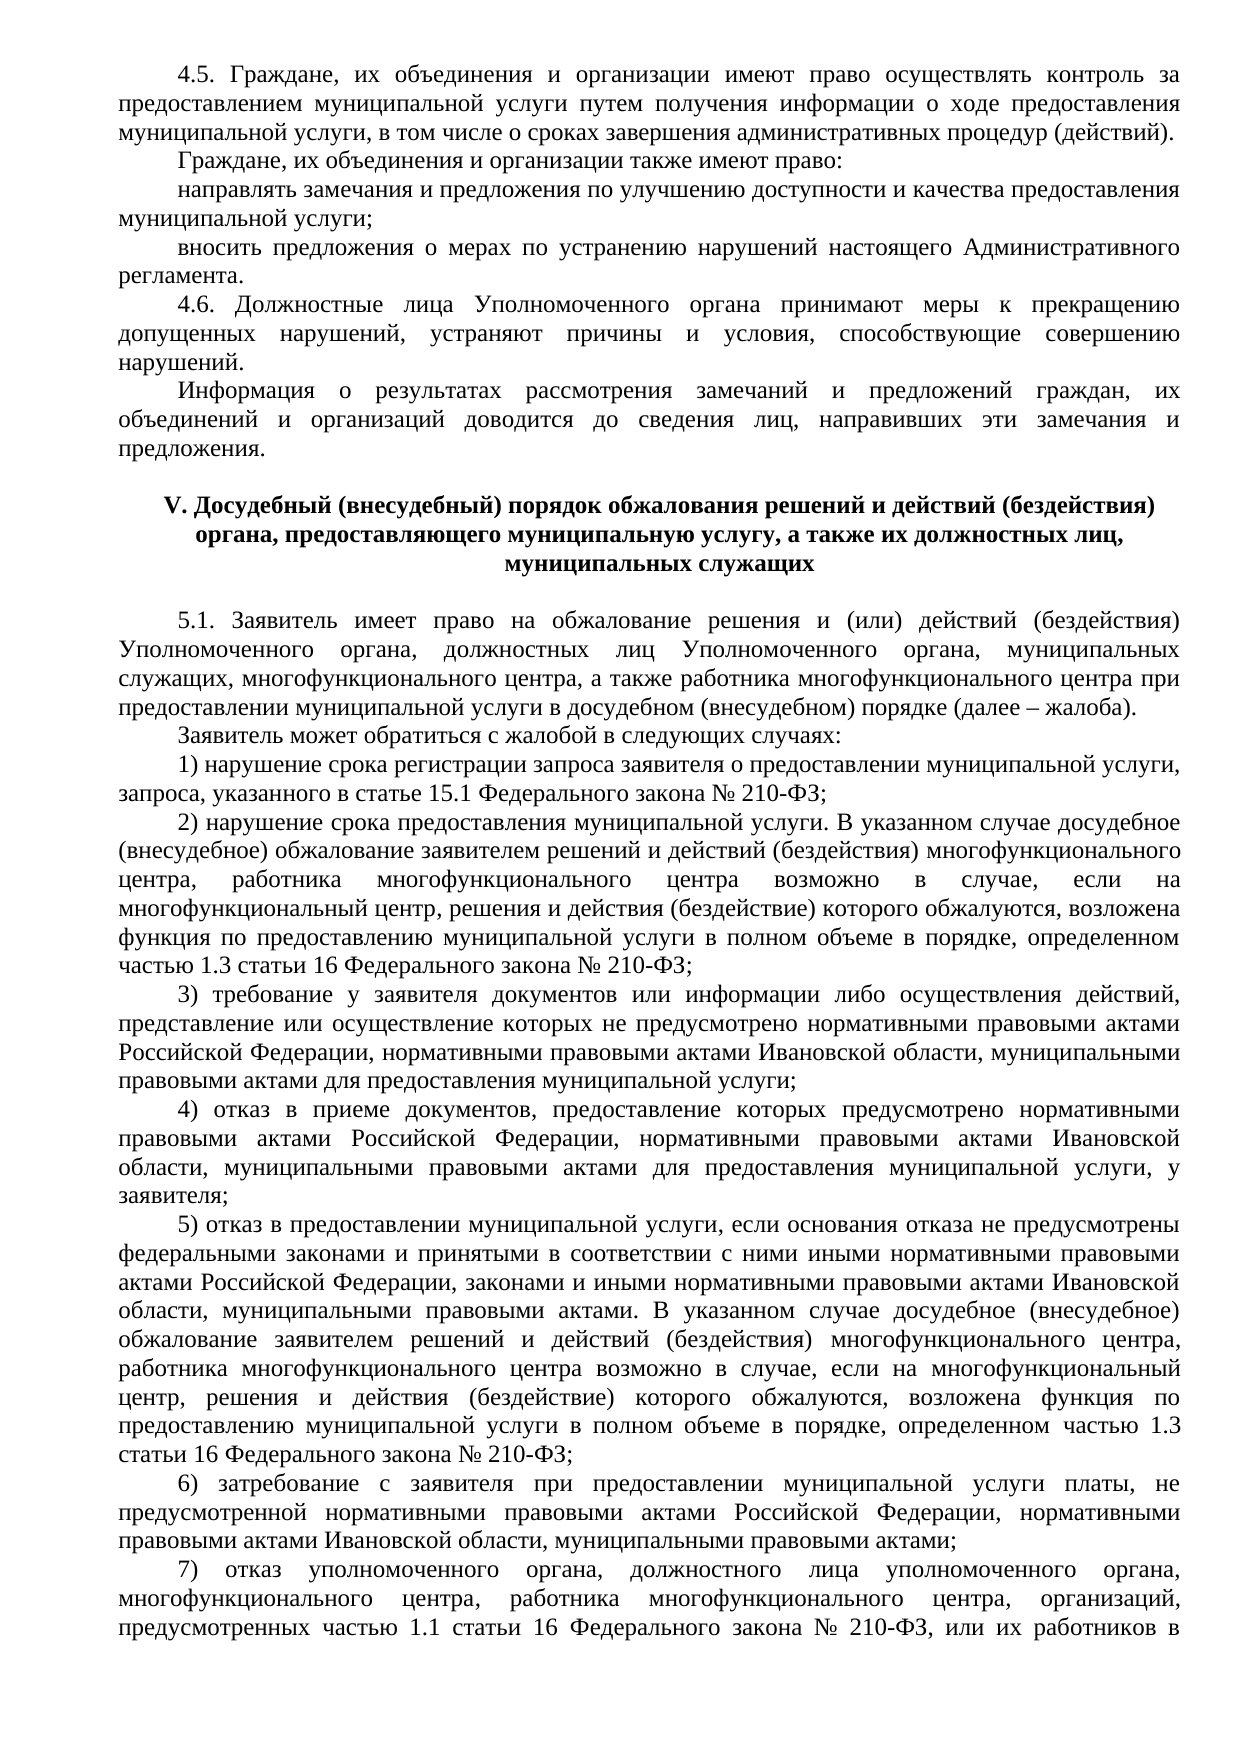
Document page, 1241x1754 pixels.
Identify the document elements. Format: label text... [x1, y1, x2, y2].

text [118, 1554, 1181, 1640]
text 1) нарушение срока регистрации запроса заявителя о предоставлении муниципальной услуги, запроса, указанного в статье 15.1 Федерального закона № 210-ФЗ; [118, 749, 1181, 807]
text 5) отказ в предоставлении муниципальной услуги, если основания отказа не предусмотрены федеральными законами и принятыми в соответствии с ними иными нормативными правовыми актами Российской Федерации, законами и иными нормативными правовыми актами Ивановской области, муниципальными правовыми актами. В указанном случае досудебное (внесудебное) обжалование заявителем решений и действий (бездействия) многофункционального центра, работника многофункционального центра возможно в случае, если на многофункциональный центр, решения и действия (бездействие) которого обжалуются, возложена функция по предоставлению муниципальной услуги в полном объеме в порядке, определенном частью 1.3 статьи 16 Федерального закона № 210-ФЗ; [118, 1209, 1181, 1468]
text 4.6. Должностные лица Уполномоченного органа принимают меры к прекращению допущенных нарушений, устраняют причины и условия, способствующие совершению нарушений. [118, 289, 1181, 375]
text вносить предложения о мерах по устранению нарушений настоящего Административного регламента. [118, 232, 1181, 289]
text направлять замечания и предложения по улучшению доступности и качества предоставления муниципальной услуги; [118, 174, 1181, 232]
text 3) требование у заявителя документов или информации либо осуществления действий, представление или осуществление которых не предусмотрено нормативными правовыми актами Российской Федерации, нормативными правовыми актами Ивановской области, муниципальными правовыми актами для предоставления муниципальной услуги; [118, 979, 1181, 1094]
text 4) отказ в приеме документов, предоставление которых предусмотрено нормативными правовыми актами Российской Федерации, нормативными правовыми актами Ивановской области, муниципальными правовыми актами для предоставления муниципальной услуги, у заявителя; [118, 1094, 1181, 1209]
text Заявитель может обратиться с жалобой в следующих случаях: [118, 720, 1181, 749]
text 6) затребование с заявителя при предоставлении муниципальной услуги платы, не предусмотренной нормативными правовыми актами Российской Федерации, нормативными правовыми актами Ивановской области, муниципальными правовыми актами; [118, 1468, 1181, 1554]
text Граждане, их объединения и организации также имеют право: [118, 145, 1181, 174]
text Информация о результатах рассмотрения замечаний и предложений граждан, их объединений и организаций доводится до сведения лиц, направивших эти замечания и предложения. [118, 375, 1181, 462]
text 5.1. Заявитель имеет право на обжалование решения и (или) действий (бездействия) Уполномоченного органа, должностных лиц Уполномоченного органа, муниципальных служащих, многофункционального центра, а также работника многофункционального центра при предоставлении муниципальной услуги в досудебном (внесудебном) порядке (далее – жалоба). [118, 605, 1181, 720]
text 2) нарушение срока предоставления муниципальной услуги. В указанном случае досудебное (внесудебное) обжалование заявителем решений и действий (бездействия) многофункционального центра, работника многофункционального центра возможно в случае, если на многофункциональный центр, решения и действия (бездействие) которого обжалуются, возложена функция по предоставлению муниципальной услуги в полном объеме в порядке, определенном частью 1.3 статьи 16 Федерального закона № 210-ФЗ; [118, 807, 1181, 979]
subtitle V. Досудебный (внесудебный) порядок обжалования решений и действий (бездействия) органа, предоставляющего муниципальную услугу, а также их должностных лиц, муниципальных служащих [138, 490, 1181, 577]
text 4.5. Граждане, их объединения и организации имеют право осуществлять контроль за предоставлением муниципальной услуги путем получения информации о ходе предоставления муниципальной услуги, в том числе о сроках завершения административных процедур (действий). [118, 59, 1181, 145]
